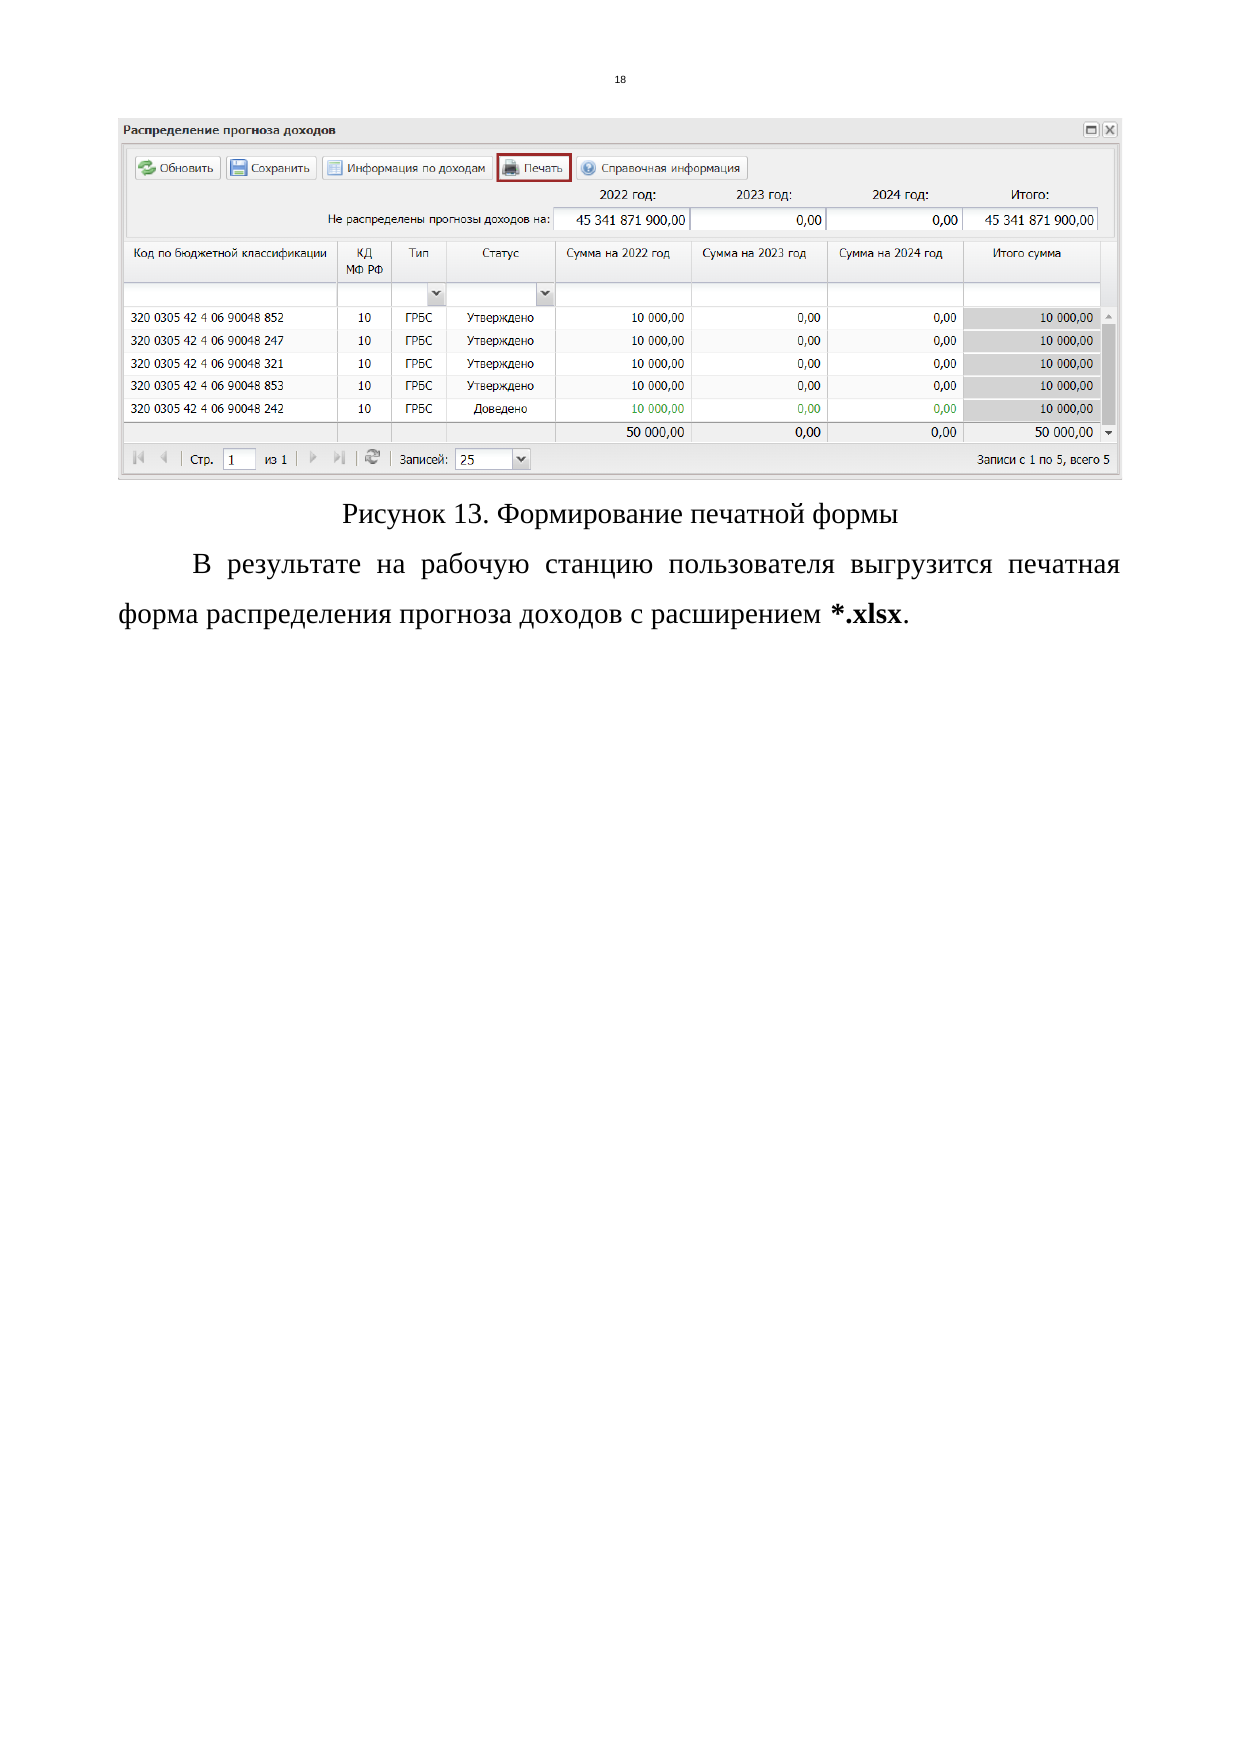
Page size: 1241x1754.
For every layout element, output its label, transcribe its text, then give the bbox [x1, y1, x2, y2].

text В результате на рабочую станцию пользователя выгрузится печатная форма распределения прогноза доходов с расширением *.xlsx. [118, 546, 1122, 630]
picture [118, 118, 1123, 480]
text Рисунок 13. Формирование печатной формы [118, 496, 1122, 529]
